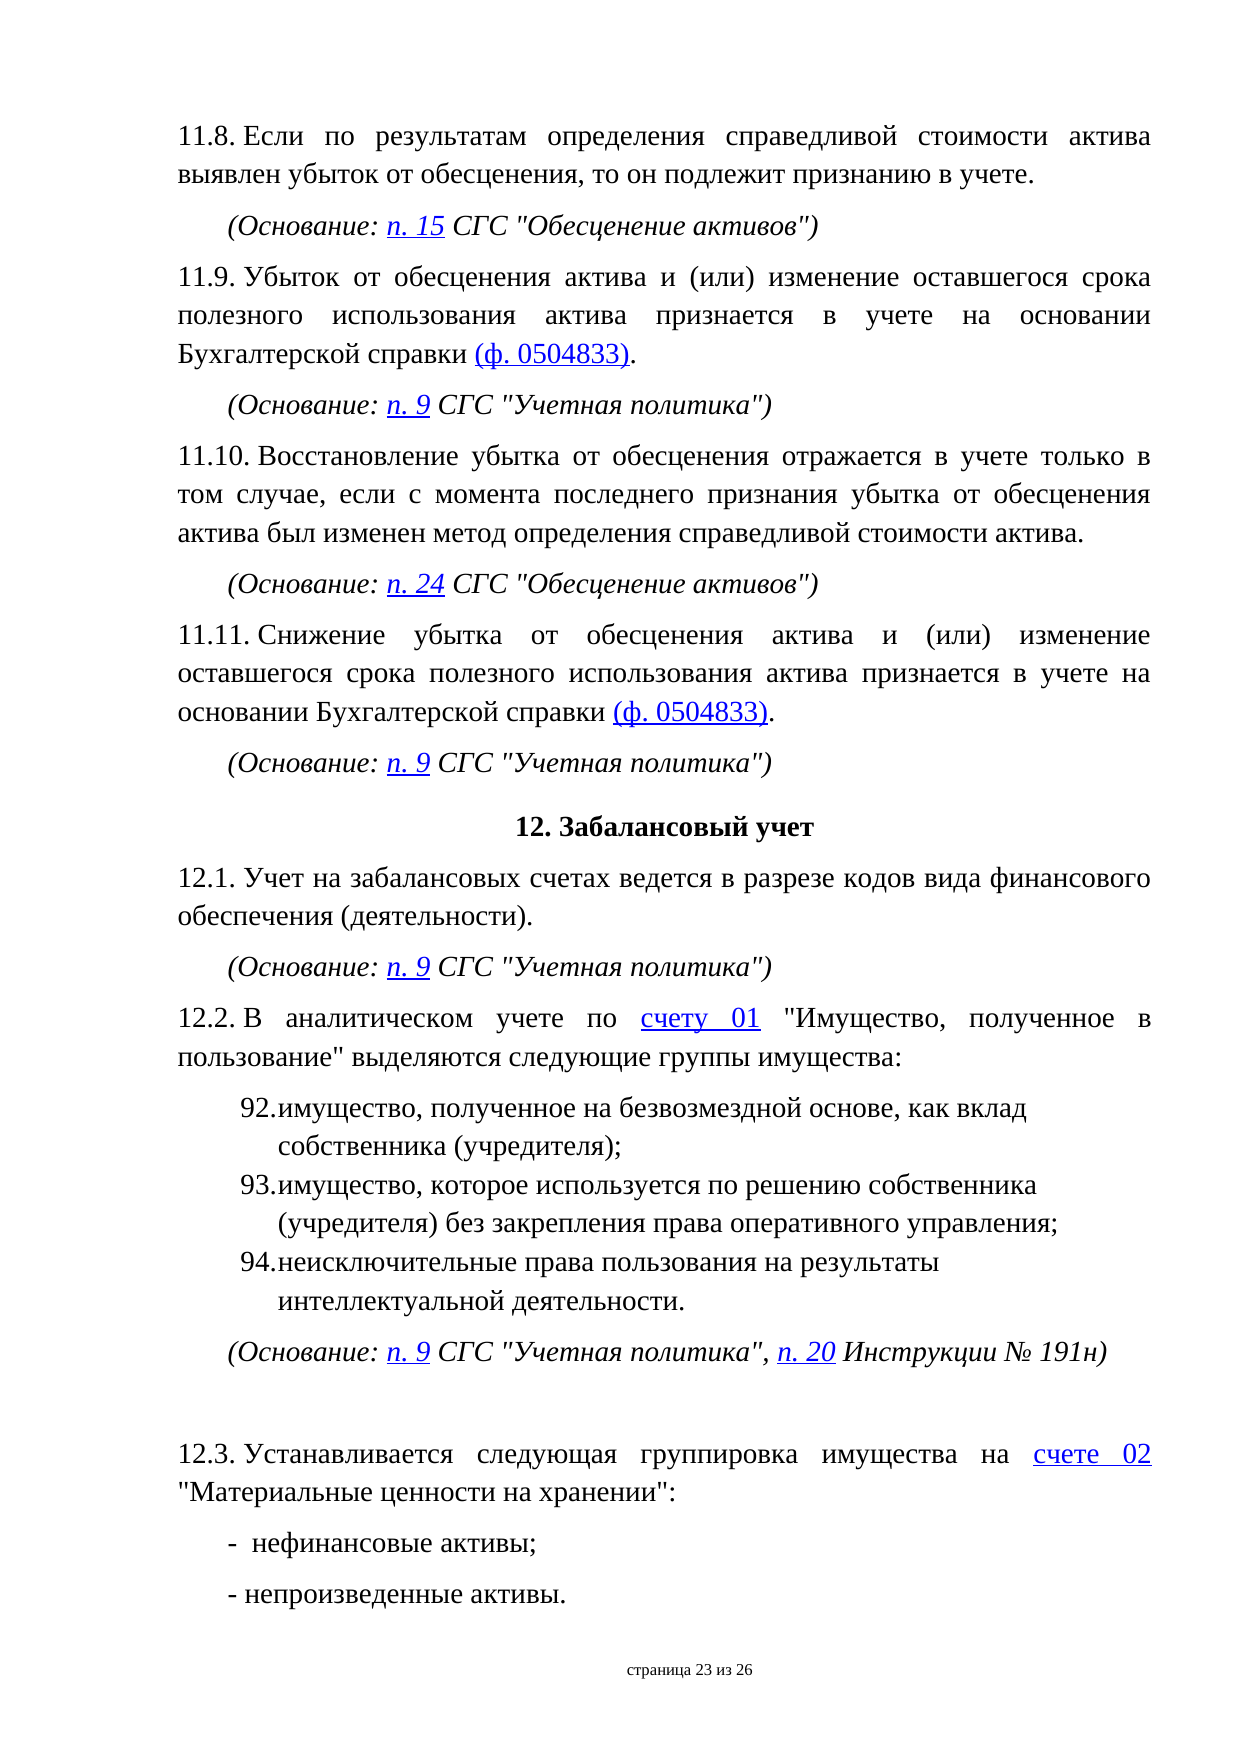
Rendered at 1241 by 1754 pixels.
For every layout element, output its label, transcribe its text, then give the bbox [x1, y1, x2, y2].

text (Основание: п. 15 СГС "Обесценение активов") [177, 208, 1152, 241]
subtitle Восстановление убытка от обесценения отражается в учете только в том случае, если с момента последнего признания убытка от обесценения актива был изменен метод определения справедливой стоимости актива. [177, 438, 1152, 548]
text - непроизведенные активы. [177, 1576, 1152, 1610]
subtitle Учет на забалансовых счетах ведется в разрезе кодов вида финансового обеспечения (деятельности). [177, 860, 1152, 932]
subtitle В аналитическом учете по счету 01 "Имущество, полученное в пользование" выделяются следующие группы имущества: [177, 1000, 1152, 1072]
text (Основание: п. 9 СГС "Учетная политика") [177, 387, 1152, 420]
list неисключительные права пользования на результаты интеллектуальной деятельности. [240, 1244, 1152, 1316]
subtitle Устанавливается следующая группировка имущества на счете 02 "Материальные ценности на хранении": [177, 1436, 1152, 1508]
text (Основание: п. 9 СГС "Учетная политика", п. 20 Инструкции № 191н) [177, 1334, 1152, 1367]
text - нефинансовые активы; [177, 1525, 1152, 1559]
text (Основание: п. 9 СГС "Учетная политика") [177, 949, 1152, 983]
text (Основание: п. 24 СГС "Обесценение активов") [177, 566, 1152, 599]
subtitle Убыток от обесценения актива и (или) изменение оставшегося срока полезного использования актива признается в учете на основании Бухгалтерской справки (ф. 0504833). [177, 259, 1152, 369]
subtitle Забалансовый учет [177, 809, 1152, 842]
subtitle Если по результатам определения справедливой стоимости актива выявлен убыток от обесценения, то он подлежит признанию в учете. [177, 118, 1152, 190]
list имущество, полученное на безвозмездной основе, как вклад собственника (учредителя); [240, 1090, 1152, 1162]
list имущество, которое используется по решению собственника (учредителя) без закрепления права оперативного управления; [240, 1167, 1152, 1239]
subtitle Снижение убытка от обесценения актива и (или) изменение оставшегося срока полезного использования актива признается в учете на основании Бухгалтерской справки (ф. 0504833). [177, 617, 1152, 728]
text (Основание: п. 9 СГС "Учетная политика") [177, 745, 1152, 779]
